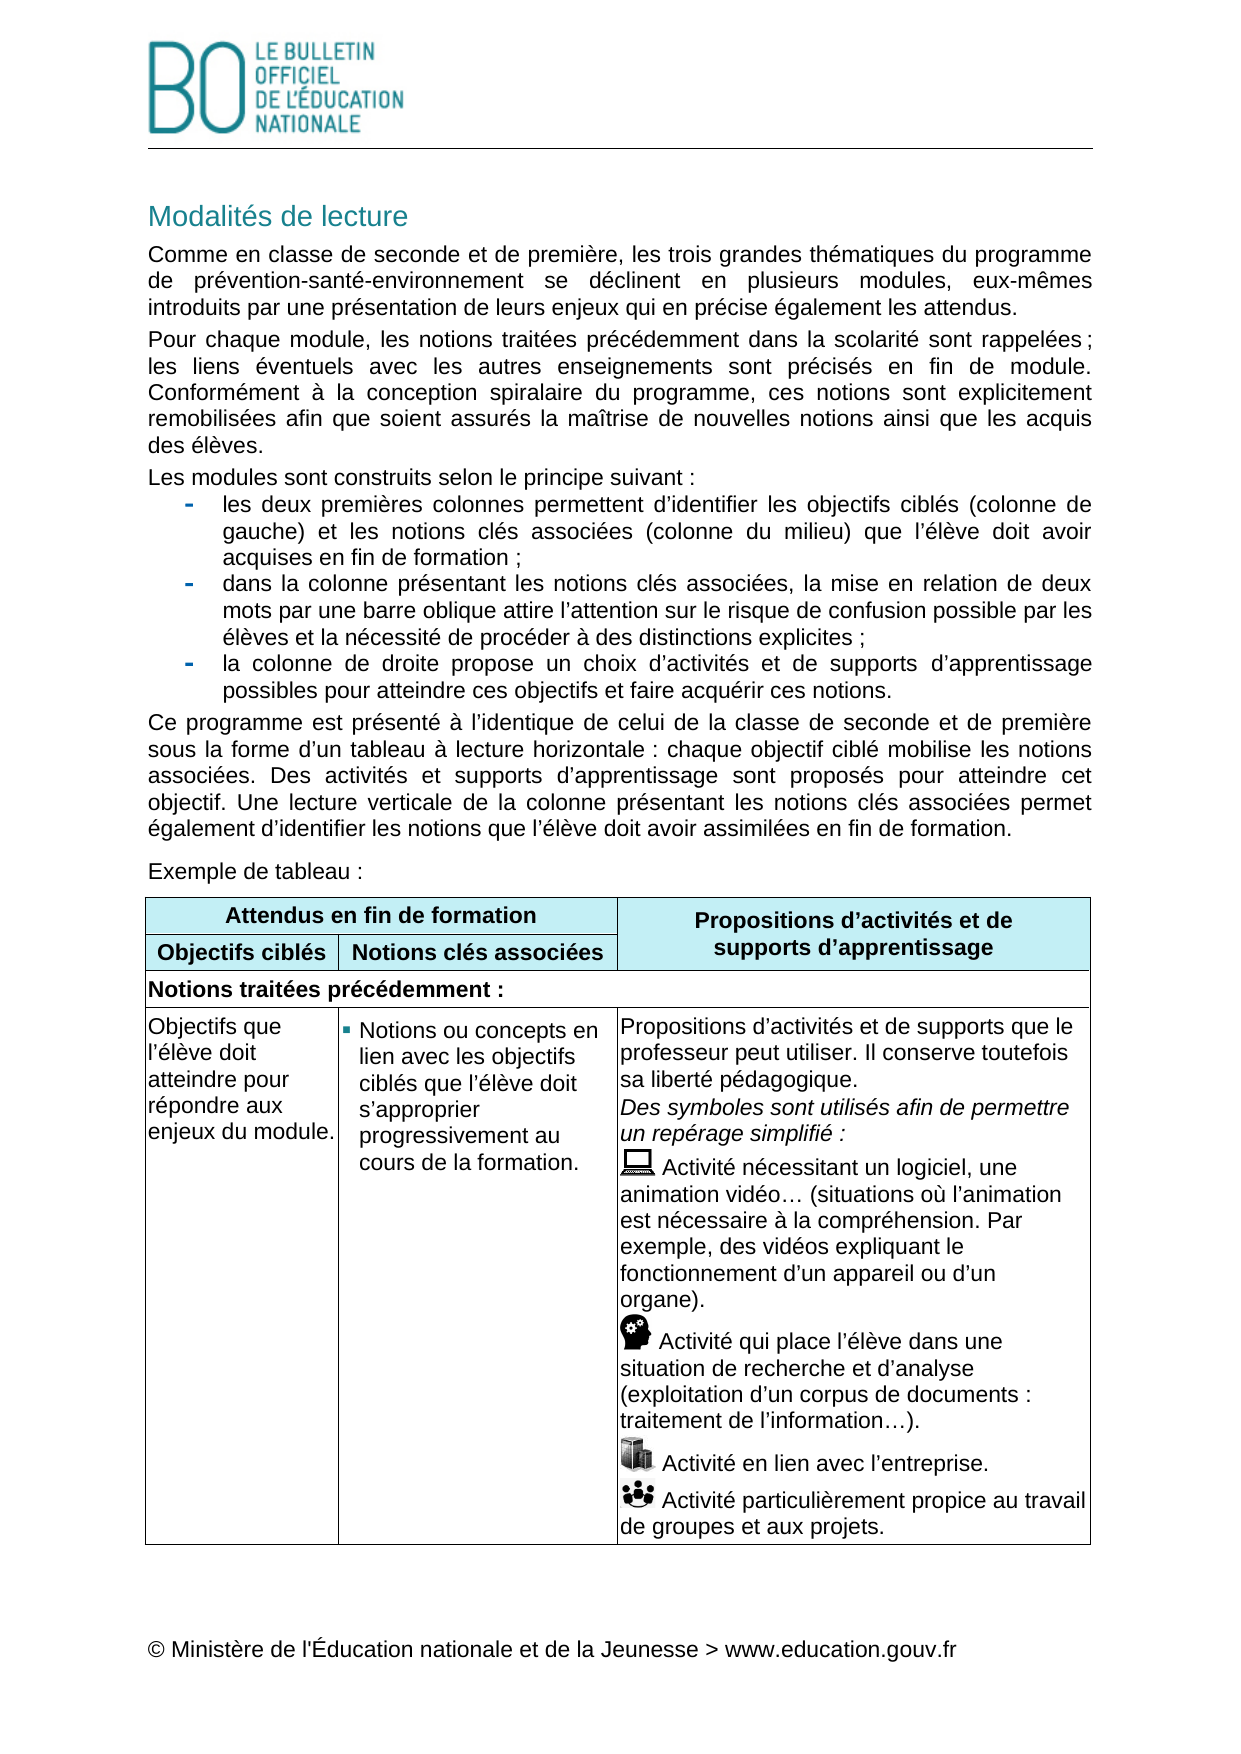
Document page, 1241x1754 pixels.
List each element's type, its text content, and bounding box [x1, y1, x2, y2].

text Les modules sont construits selon le principe suivant : [148, 464, 1093, 491]
table_cell Notions clés associées [339, 935, 617, 970]
table_cell Notions traitées précédemment : [146, 970, 1090, 1007]
picture [620, 1478, 656, 1508]
picture [147, 20, 417, 146]
table_cell Objectifs ciblés [146, 935, 338, 970]
list dans la colonne présentant les notions clés associées, la mise en relation de deux mots par une barre oblique attire l’attention sur le risque de confusion possible par les élèves et la nécessité de procéder à des distinctions explicites ; [185, 570, 1093, 650]
text Comme en classe de seconde et de première, les trois grandes thématiques du programme de prévention-santé-environnement se déclinent en plusieurs modules, eux-mêmes introduits par une présentation de leurs enjeux qui en précise également les attendus. [148, 241, 1093, 320]
picture [620, 1435, 656, 1472]
table_header Attendus en fin de formation [146, 898, 617, 933]
text Ce programme est présenté à l’identique de celui de la classe de seconde et de première sous la forme d’un tableau à lecture horizontale : chaque objectif ciblé mobilise les notions associées. Des activités et supports d’apprentissage sont proposés pour atteindre cet objectif. Une lecture verticale de la colonne présentant les notions clés associées permet également d’identifier les notions que l’élève doit avoir assimilées en fin de formation. [148, 709, 1093, 841]
list les deux premières colonnes permettent d’identifier les objectifs ciblés (colonne de gauche) et les notions clés associées (colonne du milieu) que l’élève doit avoir acquises en fin de formation ; [185, 491, 1093, 570]
text Pour chaque module, les notions traitées précédemment dans la scolarité sont rappelées ; les liens éventuels avec les autres enseignements sont précisés en fin de module. Conformément à la conception spiralaire du programme, ces notions sont explicitement remobilisées afin que soient assurés la maîtrise de nouvelles notions ainsi que les acquis des élèves. [148, 326, 1093, 458]
picture [620, 1314, 653, 1350]
table_cell Propositions d’activités et de supports que le professeur peut utiliser. Il conserve toutefois sa liberté pédagogique. Des symboles sont utilisés afin de permettre un repérage simplifié : Activité nécessitant un logiciel, une animation vidéo… (situations où l’animation est nécessaire à la compréhension. Par exemple, des vidéos expliquant le fonctionnement d’un appareil ou d’un organe). Activité qui place l’élève dans une situation de recherche et d’analyse (exploitation d’un corpus de documents : traitement de l’information…). Activité en lien avec l’entreprise. Activité particulièrement propice au travail de groupes et aux projets. [618, 1007, 1090, 1544]
subtitle Modalités de lecture [148, 199, 1093, 233]
table_header Propositions d’activités et de supports d’apprentissage [618, 898, 1090, 970]
text Exemple de tableau : [148, 858, 1093, 884]
list la colonne de droite propose un choix d’activités et de supports d’apprentissage possibles pour atteindre ces objectifs et faire acquérir ces notions. [185, 650, 1093, 703]
picture [620, 1148, 656, 1176]
table_cell Notions ou concepts en lien avec les objectifs ciblés que l’élève doit s’approprier progressivement au cours de la formation. [339, 1008, 617, 1544]
table_cell Objectifs que l’élève doit atteindre pour répondre aux enjeux du module. [146, 1008, 338, 1544]
